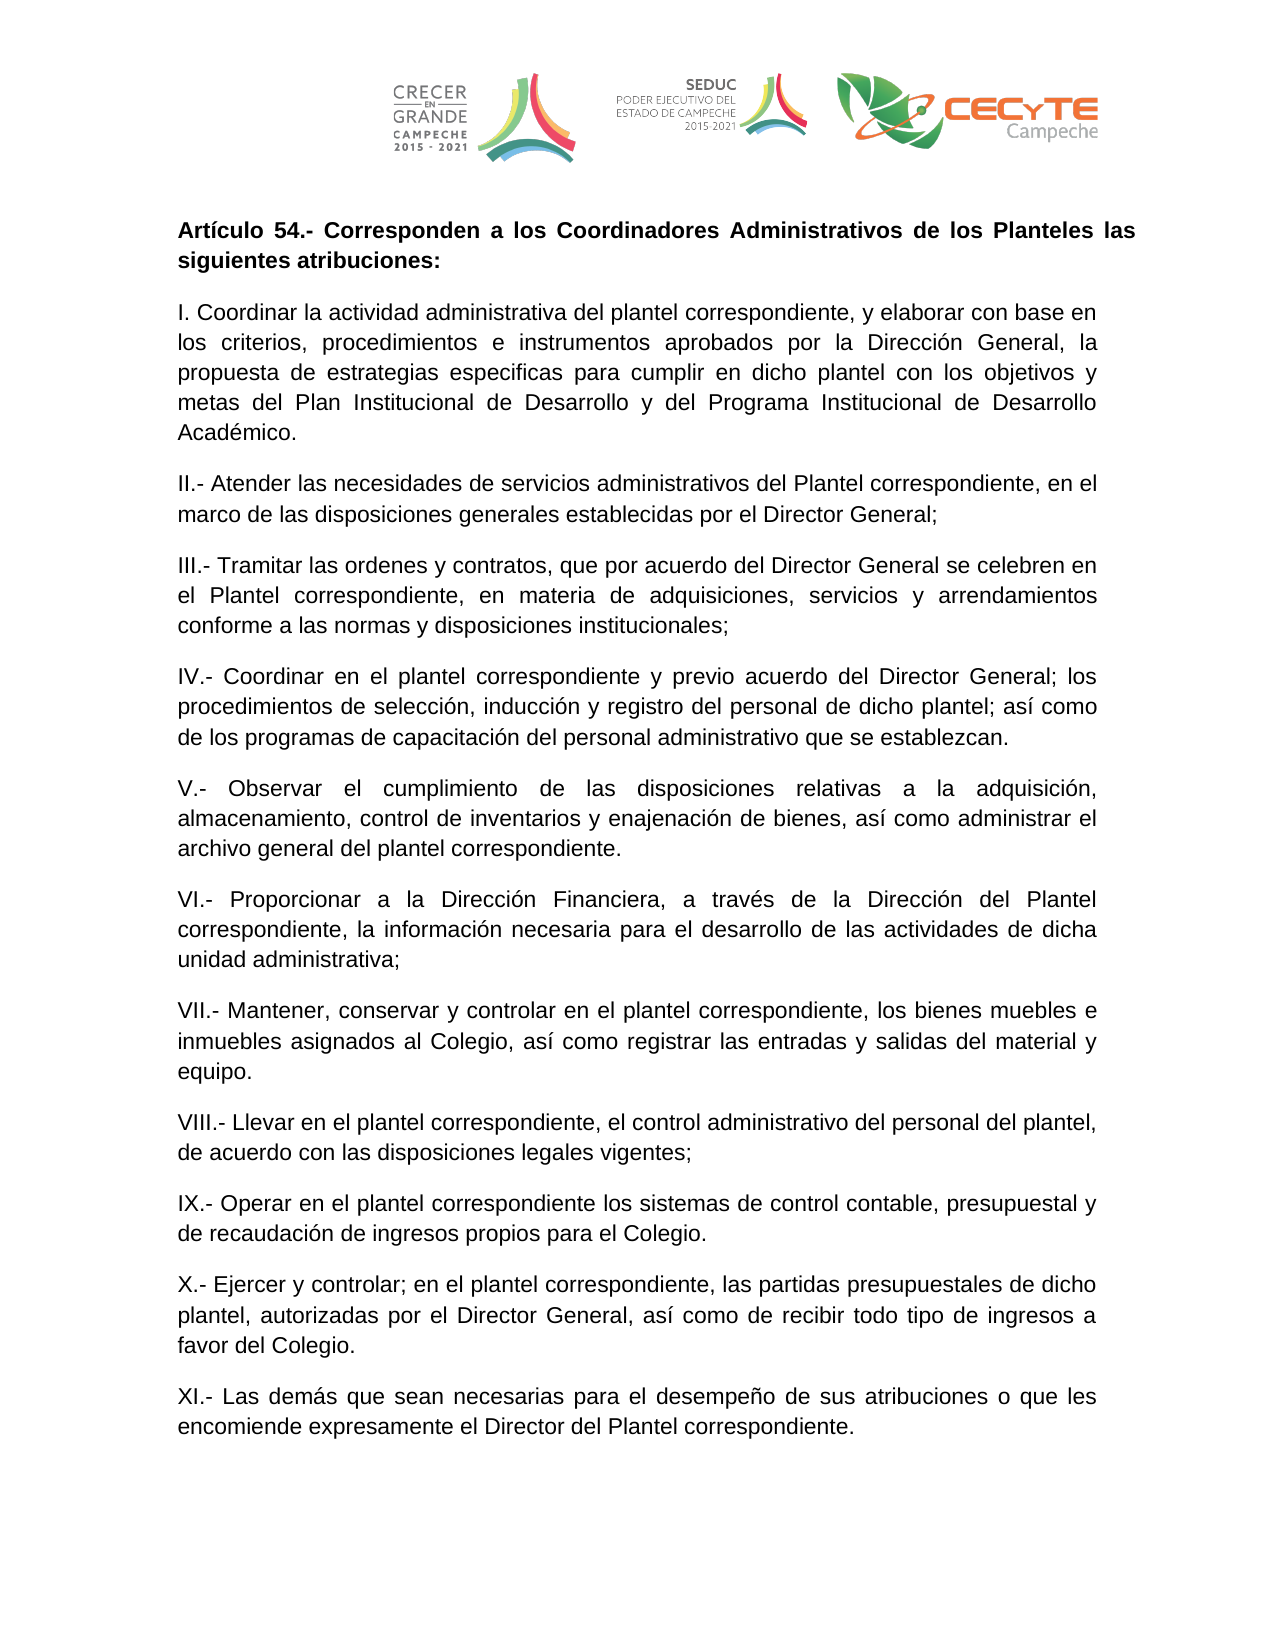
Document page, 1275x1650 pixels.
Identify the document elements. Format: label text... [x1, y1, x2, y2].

text Artículo 54.- Corresponden a los Coordinadores Administrativos de los Planteles las siguientes atribuciones: [177, 217, 1137, 274]
text II.- Atender las necesidades de servicios administrativos del Plantel correspondiente, en el marco de las disposiciones generales establecidas por el Director General; [177, 470, 1098, 527]
text VIII.- Llevar en el plantel correspondiente, el control administrativo del personal del plantel, de acuerdo con las disposiciones legales vigentes; [177, 1109, 1098, 1165]
text V.- Observar el cumplimiento de las disposiciones relativas a la adquisición, almacenamiento, control de inventarios y enajenación de bienes, así como administrar el archivo general del plantel correspondiente. [177, 774, 1098, 861]
text IV.- Coordinar en el plantel correspondiente y previo acuerdo del Director General; los procedimientos de selección, inducción y registro del personal de dicho plantel; así como de los programas de capacitación del personal administrativo que se establezcan. [177, 663, 1098, 750]
picture [617, 73, 808, 136]
picture [393, 73, 576, 163]
text X.- Ejercer y controlar; en el plantel correspondiente, las partidas presupuestales de dicho plantel, autorizadas por el Director General, así como de recibir todo tipo de ingresos a favor del Colegio. [177, 1271, 1098, 1358]
text III.- Tramitar las ordenes y contratos, que por acuerdo del Director General se celebren en el Plantel correspondiente, en materia de adquisiciones, servicios y arrendamientos conforme a las normas y disposiciones institucionales; [177, 552, 1098, 638]
text VII.- Mantener, conservar y controlar en el plantel correspondiente, los bienes muebles e inmuebles asignados al Colegio, así como registrar las entradas y salidas del material y equipo. [177, 997, 1098, 1084]
text I. Coordinar la actividad administrativa del plantel correspondiente, y elaborar con base en los criterios, procedimientos e instrumentos aprobados por la Dirección General, la propuesta de estrategias especificas para cumplir en dicho plantel con los objetivos y metas del Plan Institucional de Desarrollo y del Programa Institucional de Desarrollo Académico. [177, 298, 1098, 446]
text XI.- Las demás que sean necesarias para el desempeño de sus atribuciones o que les encomiende expresamente el Director del Plantel correspondiente. [177, 1383, 1098, 1439]
picture [837, 73, 1098, 149]
text VI.- Proporcionar a la Dirección Financiera, a través de la Dirección del Plantel correspondiente, la información necesaria para el desarrollo de las actividades de dicha unidad administrativa; [177, 886, 1098, 973]
text IX.- Operar en el plantel correspondiente los sistemas de control contable, presupuestal y de recaudación de ingresos propios para el Colegio. [177, 1190, 1098, 1247]
